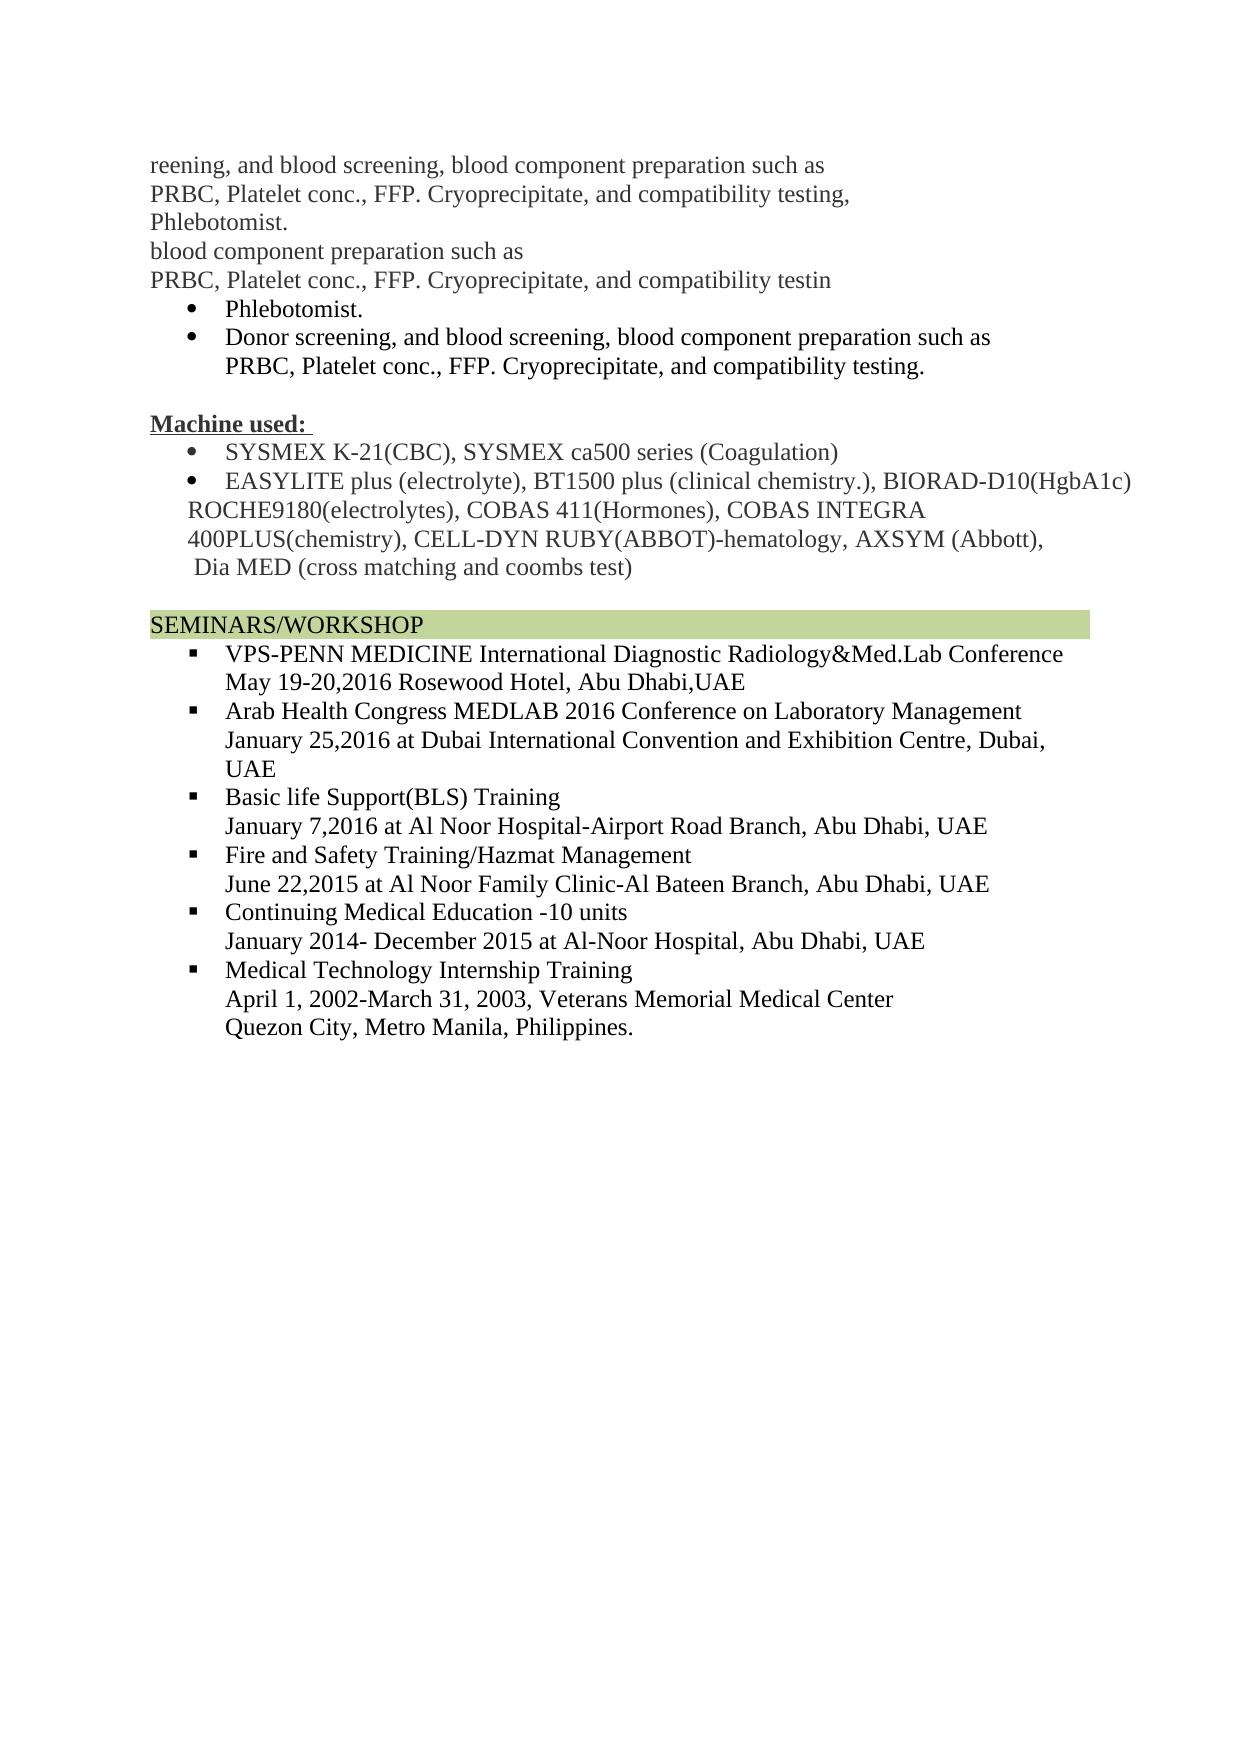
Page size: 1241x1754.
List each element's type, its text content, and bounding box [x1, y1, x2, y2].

text April 1, 2002-March 31, 2003, Veterans Memorial Medical Center [225, 984, 1090, 1012]
list Medical Technology Internship Training [187, 955, 1090, 984]
list Fire and Safety Training/Hazmat Management [187, 840, 1090, 869]
text Quezon City, Metro Manila, Philippines. [225, 1012, 1090, 1041]
text PRBC, Platelet conc., FFP. Cryoprecipitate, and compatibility testing, [150, 179, 1090, 207]
list Basic life Support(BLS) Training [187, 782, 1090, 811]
text June 22,2015 at Al Noor Family Clinic-Al Bateen Branch, Abu Dhabi, UAE [225, 869, 1090, 897]
text Phlebotomist. [150, 207, 1090, 236]
list PRBC, Platelet conc., FFP. Cryoprecipitate, and compatibility testing. [225, 351, 1137, 380]
text January 2014- December 2015 at Al-Noor Hospital, Abu Dhabi, UAE [150, 926, 1090, 955]
list Continuing Medical Education -10 units [187, 897, 1090, 926]
text May 19-20,2016 Rosewood Hotel, Abu Dhabi,UAE [225, 667, 1090, 696]
text January 7,2016 at Al Noor Hospital-Airport Road Branch, Abu Dhabi, UAE [225, 811, 1090, 840]
text PRBC, Platelet conc., FFP. Cryoprecipitate, and compatibility testin [150, 265, 1090, 294]
list Phlebotomist. [187, 294, 1137, 322]
text Machine used: [150, 409, 1090, 437]
list ROCHE9180(electrolytes), COBAS 411(Hormones), COBAS INTEGRA 400PLUS(chemistry), CELL-DYN RUBY(ABBOT)-hematology, AXSYM (Abbott), [187, 495, 1137, 552]
list Arab Health Congress MEDLAB 2016 Conference on Laboratory Management [187, 696, 1090, 725]
list Dia MED (cross matching and coombs test) [187, 552, 1137, 581]
list EASYLITE plus (electrolyte), BT1500 plus (clinical chemistry.), BIORAD-D10(HgbA1c) [187, 466, 1137, 495]
text January 25,2016 at Dubai International Convention and Exhibition Centre, Dubai, UAE [225, 725, 1090, 782]
list VPS-PENN MEDICINE International Diagnostic Radiology&Med.Lab Conference [187, 639, 1090, 667]
list Donor screening, and blood screening, blood component preparation such as [187, 322, 1137, 351]
list SYSMEX K-21(CBC), SYSMEX ca500 series (Coagulation) [187, 437, 1090, 466]
text SEMINARS/WORKSHOP [150, 610, 1090, 639]
text reening, and blood screening, blood component preparation such as [150, 150, 1090, 179]
text blood component preparation such as [150, 236, 1090, 265]
